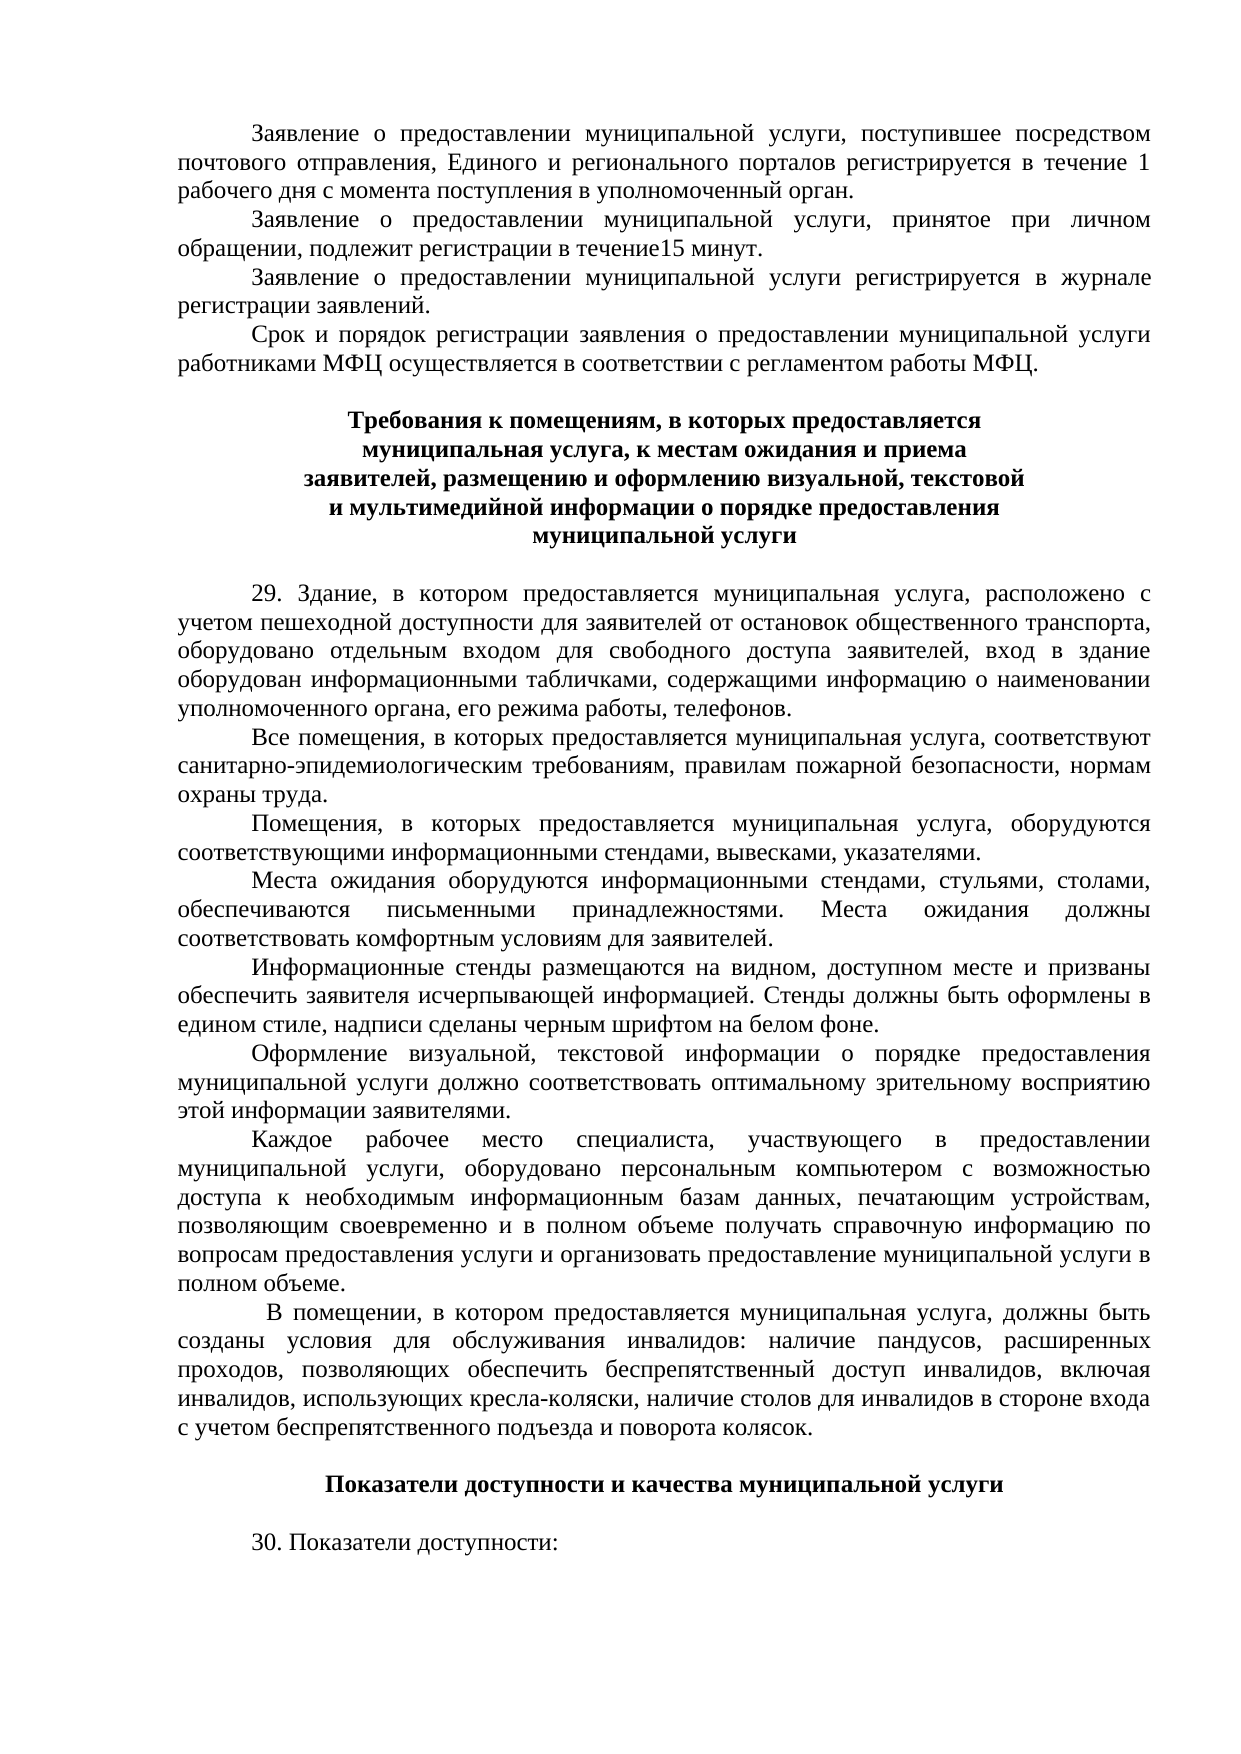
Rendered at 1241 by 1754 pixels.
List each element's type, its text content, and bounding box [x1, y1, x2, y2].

text В помещении, в котором предоставляется муниципальная услуга, должны быть созданы условия для обслуживания инвалидов: наличие пандусов, расширенных проходов, позволяющих обеспечить беспрепятственный доступ инвалидов, включая инвалидов, использующих кресла-коляски, наличие столов для инвалидов в стороне входа с учетом беспрепятственного подъезда и поворота колясок. [177, 1297, 1152, 1441]
text муниципальной услуги [177, 521, 1152, 549]
text Помещения, в которых предоставляется муниципальная услуга, оборудуются соответствующими информационными стендами, вывесками, указателями. [177, 808, 1152, 866]
text Заявление о предоставлении муниципальной услуги, поступившее посредством почтового отправления, Единого и регионального порталов регистрируется в течение 1 рабочего дня с момента поступления в уполномоченный орган. [177, 118, 1152, 204]
text Каждое рабочее место специалиста, участвующего в предоставлении муниципальной услуги, оборудовано персональным компьютером с возможностью доступа к необходимым информационным базам данных, печатающим устройствам, позволяющим своевременно и в полном объеме получать справочную информацию по вопросам предоставления услуги и организовать предоставление муниципальной услуги в полном объеме. [177, 1124, 1152, 1297]
text муниципальная услуга, к местам ожидания и приема [177, 434, 1152, 463]
text и мультимедийной информации о порядке предоставления [177, 492, 1152, 521]
text 30. Показатели доступности: [177, 1527, 1152, 1556]
text Срок и порядок регистрации заявления о предоставлении муниципальной услуги работниками МФЦ осуществляется в соответствии с регламентом работы МФЦ. [177, 319, 1152, 377]
text Оформление визуальной, текстовой информации о порядке предоставления муниципальной услуги должно соответствовать оптимальному зрительному восприятию этой информации заявителями. [177, 1038, 1152, 1124]
text Требования к помещениям, в которых предоставляется [177, 406, 1152, 434]
text Все помещения, в которых предоставляется муниципальная услуга, соответствуют санитарно-эпидемиологическим требованиям, правилам пожарной безопасности, нормам охраны труда. [177, 722, 1152, 808]
text Заявление о предоставлении муниципальной услуги, принятое при личном обращении, подлежит регистрации в течение15 минут. [177, 204, 1152, 262]
text Информационные стенды размещаются на видном, доступном месте и призваны обеспечить заявителя исчерпывающей информацией. Стенды должны быть оформлены в едином стиле, надписи сделаны черным шрифтом на белом фоне. [177, 952, 1152, 1038]
text 29. Здание, в котором предоставляется муниципальная услуга, расположено с учетом пешеходной доступности для заявителей от остановок общественного транспорта, оборудовано отдельным входом для свободного доступа заявителей, вход в здание оборудован информационными табличками, содержащими информацию о наименовании уполномоченного органа, его режима работы, телефонов. [177, 578, 1152, 722]
text Заявление о предоставлении муниципальной услуги регистрируется в журнале регистрации заявлений. [177, 262, 1152, 319]
text Показатели доступности и качества муниципальной услуги [177, 1469, 1152, 1498]
text Места ожидания оборудуются информационными стендами, стульями, столами, обеспечиваются письменными принадлежностями. Места ожидания должны соответствовать комфортным условиям для заявителей. [177, 866, 1152, 952]
text заявителей, размещению и оформлению визуальной, текстовой [177, 463, 1152, 492]
